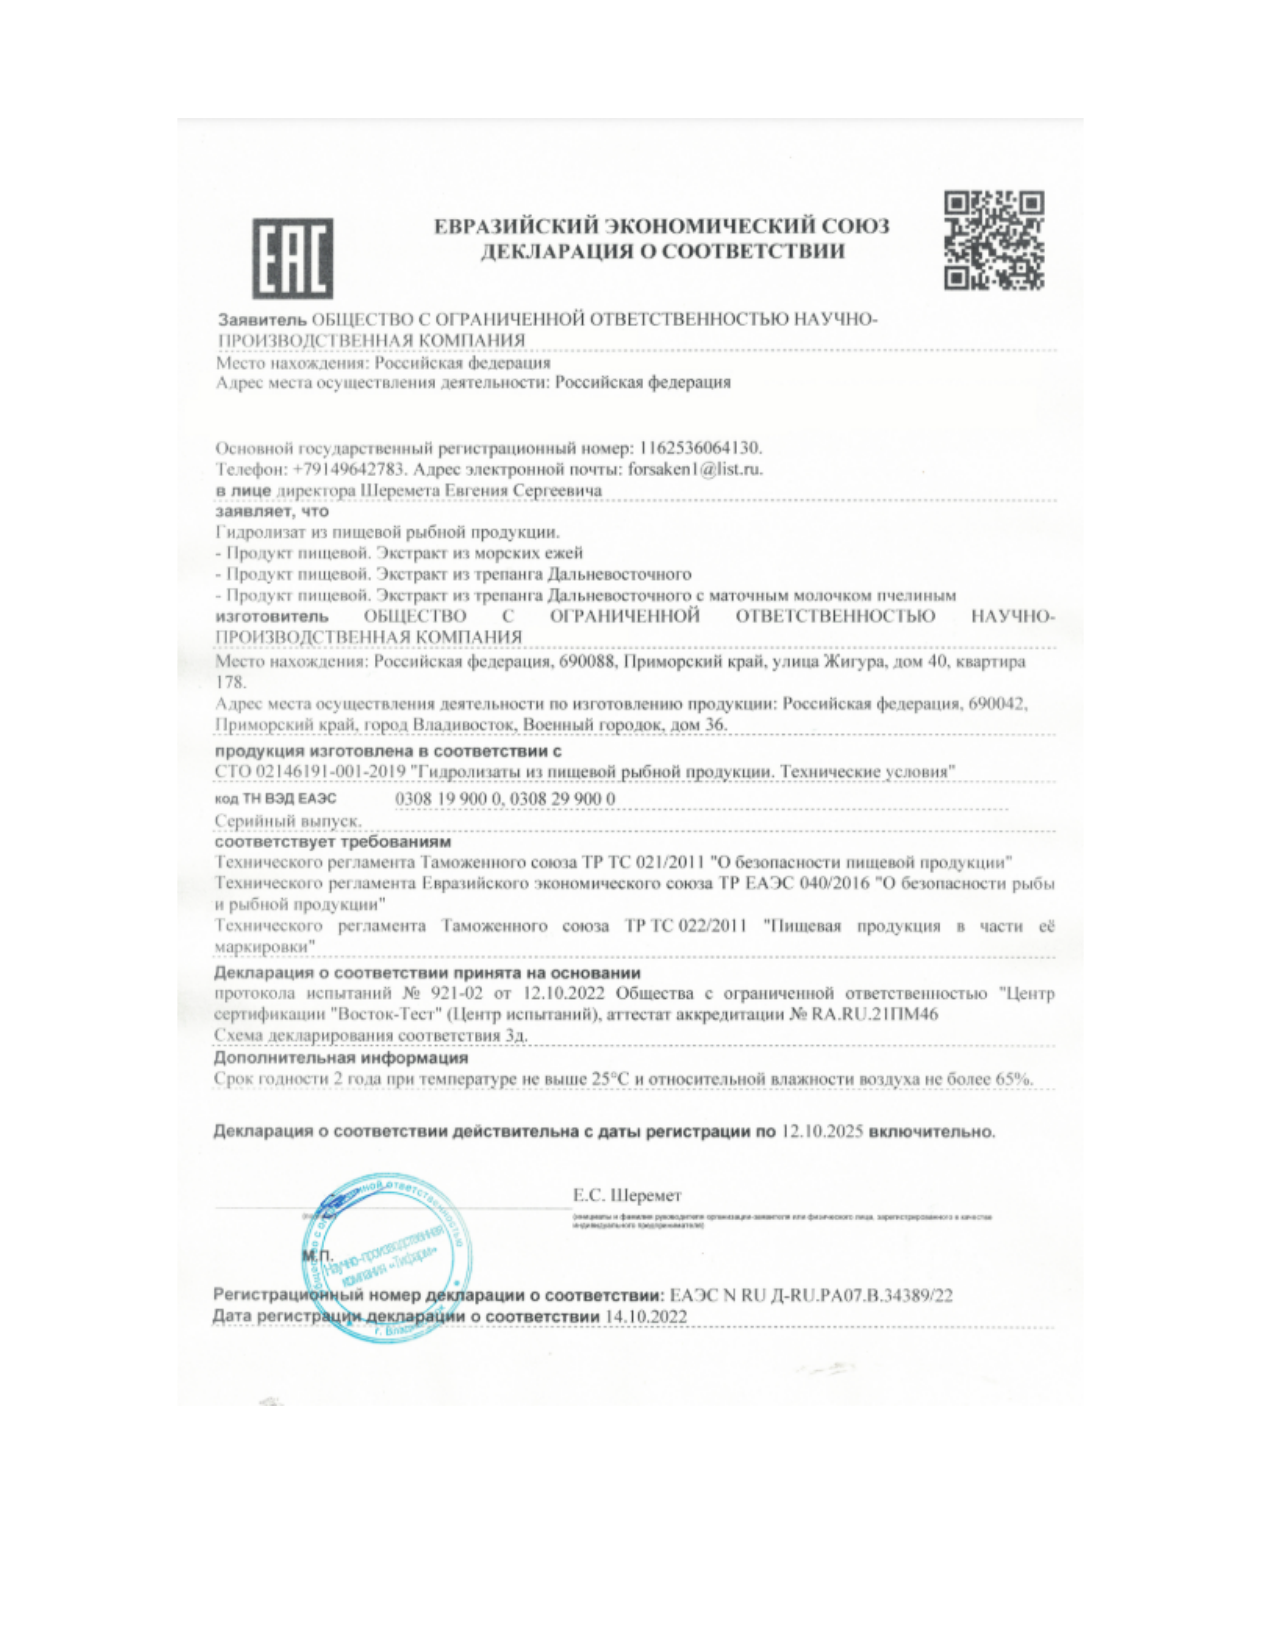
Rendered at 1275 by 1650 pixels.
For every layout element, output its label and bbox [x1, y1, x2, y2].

picture [177, 118, 1084, 1406]
